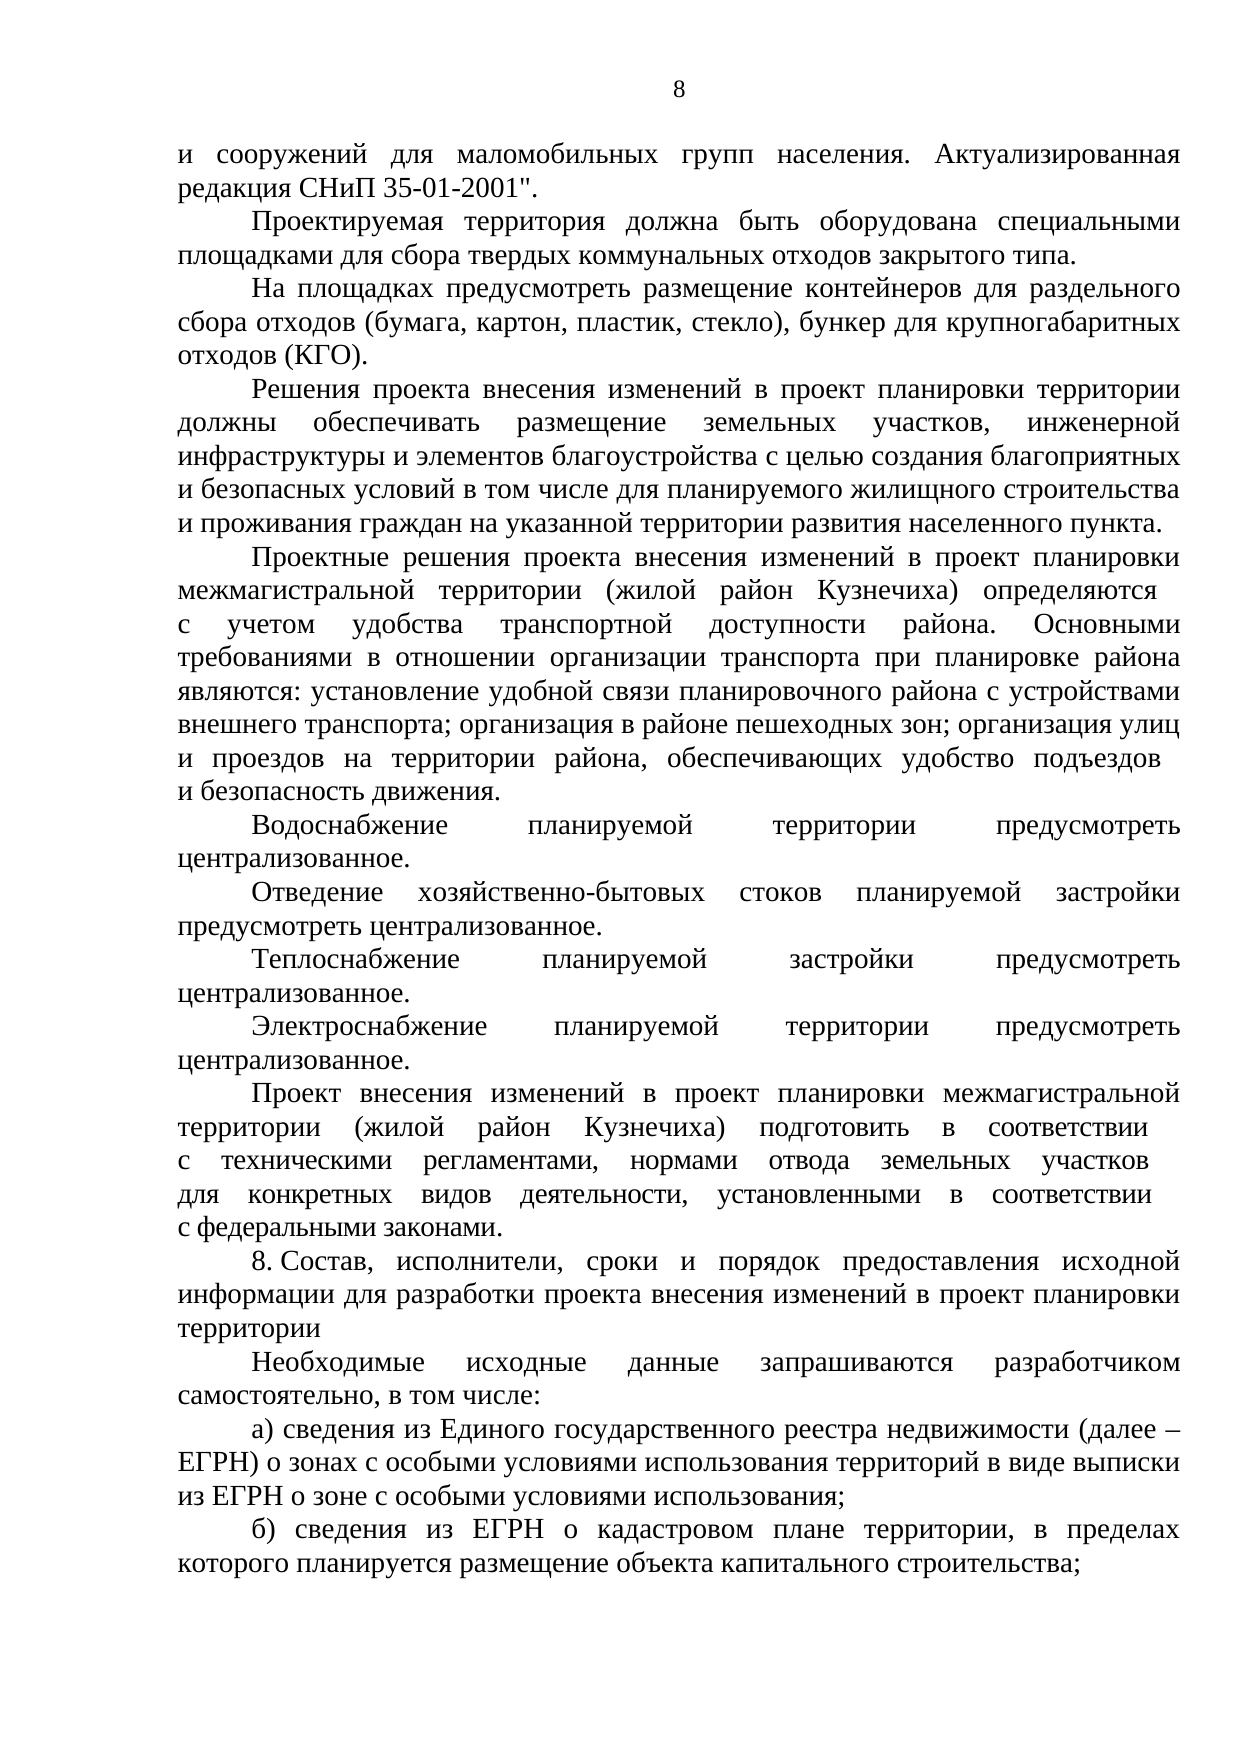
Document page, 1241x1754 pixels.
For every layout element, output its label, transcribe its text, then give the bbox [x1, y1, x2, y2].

text На площадках предусмотреть размещение контейнеров для раздельного сбора отходов (бумага, картон, пластик, стекло), бункер для крупногабаритных отходов (КГО). [177, 270, 1181, 371]
text Водоснабжение планируемой территории предусмотреть централизованное. [177, 807, 1181, 874]
text 8. Состав, исполнители, сроки и порядок предоставления исходной информации для разработки проекта внесения изменений в проект планировки территории [177, 1243, 1181, 1344]
text Проектируемая территория должна быть оборудована специальными площадками для сбора твердых коммунальных отходов закрытого типа. [177, 203, 1181, 270]
text а) сведения из Единого государственного реестра недвижимости (далее – ЕГРН) о зонах с особыми условиями использования территорий в виде выписки из ЕГРН о зоне с особыми условиями использования; [177, 1411, 1181, 1511]
text Необходимые исходные данные запрашиваются разработчиком самостоятельно, в том числе: [177, 1344, 1181, 1411]
text б) сведения из ЕГРН о кадастровом плане территории, в пределах которого планируется размещение объекта капитального строительства; [177, 1511, 1181, 1578]
text Решения проекта внесения изменений в проект планировки территории должны обеспечивать размещение земельных участков, инженерной инфраструктуры и элементов благоустройства с целью создания благоприятных и безопасных условий в том числе для планируемого жилищного строительства и проживания граждан на указанной территории развития населенного пункта. [177, 371, 1181, 539]
text Отведение хозяйственно-бытовых стоков планируемой застройки предусмотреть централизованное. [177, 874, 1181, 941]
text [177, 136, 1181, 203]
text Электроснабжение планируемой территории предусмотреть централизованное. [177, 1008, 1181, 1075]
text Проектные решения проекта внесения изменений в проект планировки межмагистральной территории (жилой район Кузнечиха) определяются с учетом удобства транспортной доступности района. Основными требованиями в отношении организации транспорта при планировке района являются: установление удобной связи планировочного района с устройствами внешнего транспорта; организация в районе пешеходных зон; организация улиц и проездов на территории района, обеспечивающих удобство подъездов и безопасность движения. [177, 539, 1181, 807]
text Проект внесения изменений в проект планировки межмагистральной территории (жилой район Кузнечиха) подготовить в соответствии с техническими регламентами, нормами отвода земельных участков для конкретных видов деятельности, установленными в соответствии с федеральными законами. [177, 1075, 1181, 1243]
text Теплоснабжение планируемой застройки предусмотреть централизованное. [177, 941, 1181, 1008]
